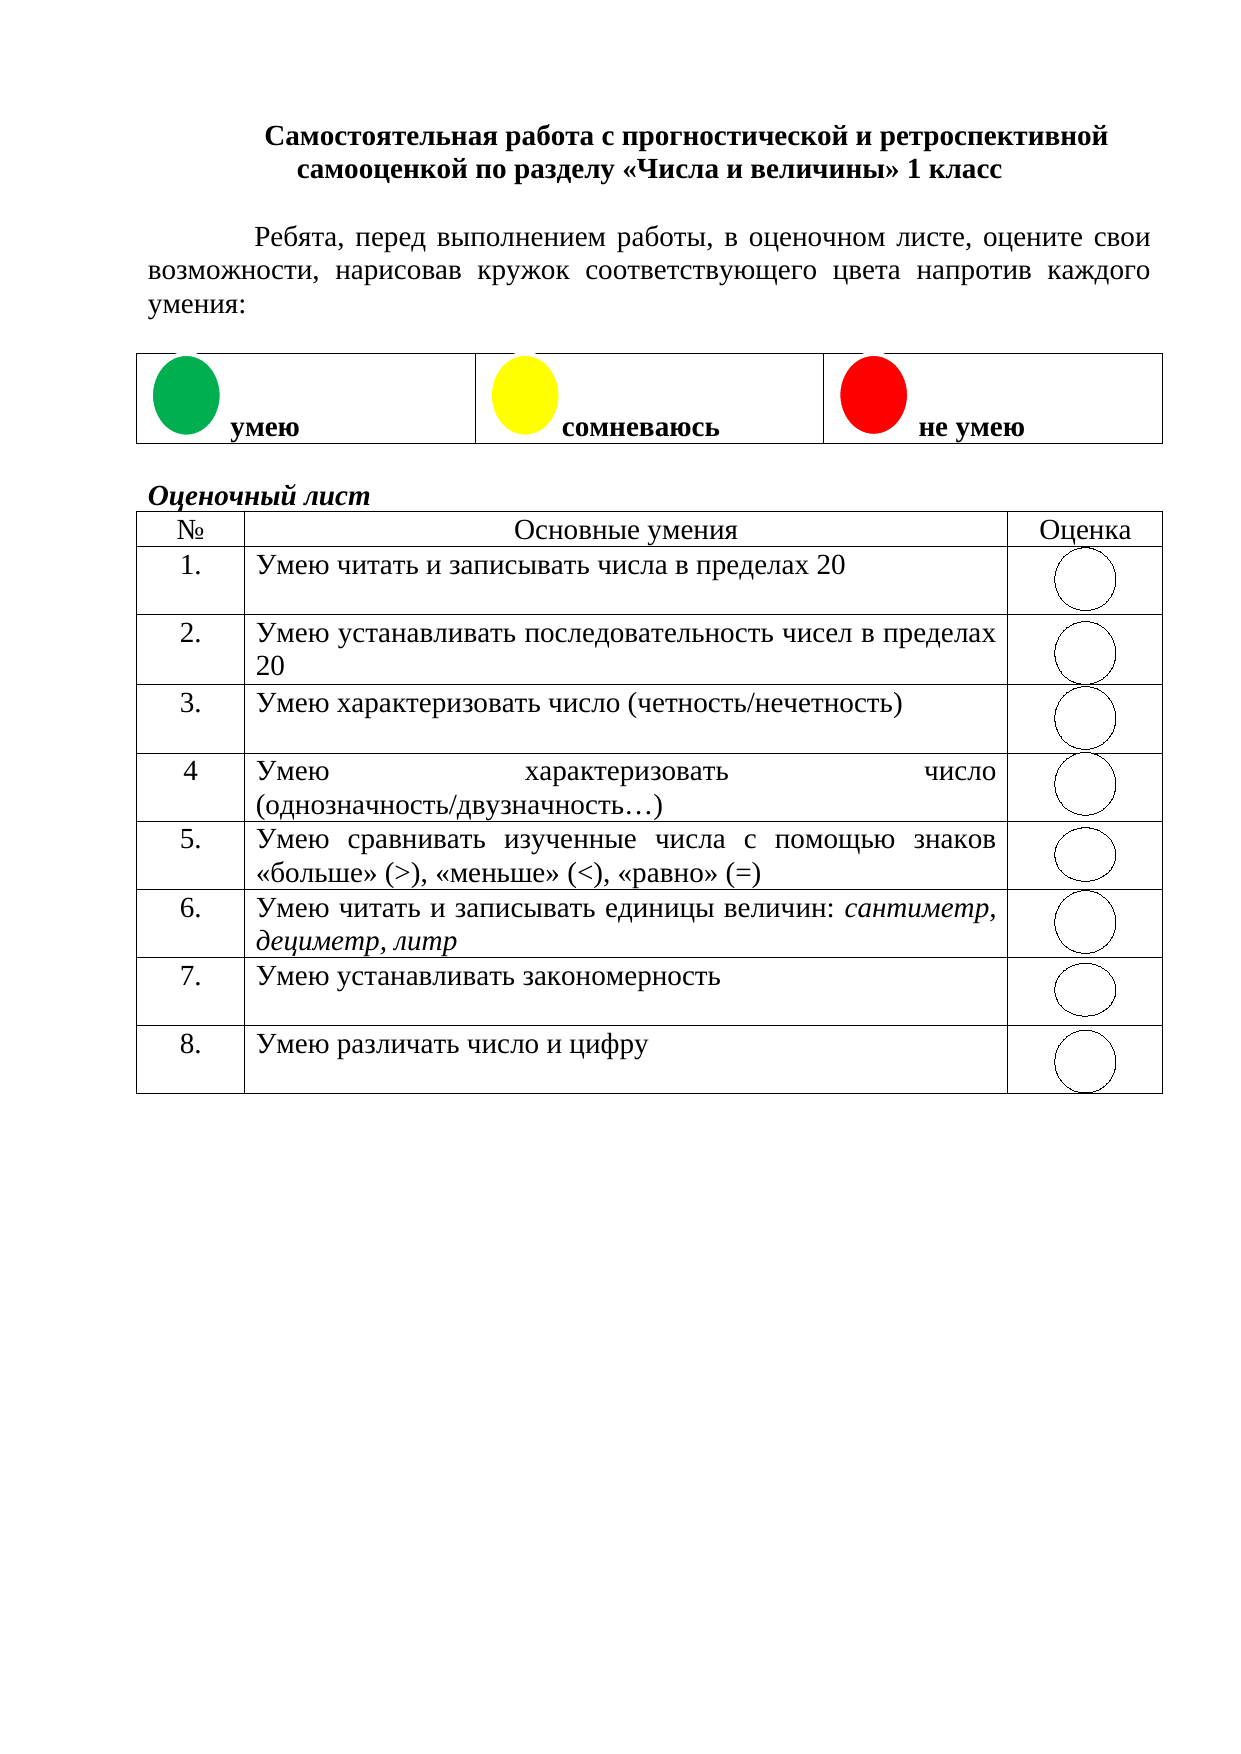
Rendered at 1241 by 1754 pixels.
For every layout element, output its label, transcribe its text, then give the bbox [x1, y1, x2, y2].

table_cell Умею читать и записывать единицы величин: сантиметр, дециметр, литр [245, 890, 1007, 957]
table_cell [1008, 958, 1162, 1025]
table_cell Умею устанавливать закономерность [245, 958, 1007, 1025]
table_cell [1008, 890, 1162, 957]
table_cell [1008, 615, 1162, 684]
table_cell Умею характеризовать число (однозначность/двузначность…) [245, 754, 1007, 821]
table_header умею [137, 354, 475, 443]
table_cell Умею устанавливать последовательность чисел в пределах 20 [245, 615, 1007, 684]
table_cell 5. [137, 822, 244, 889]
table_cell 1. [137, 547, 244, 614]
table_cell 3. [137, 685, 244, 752]
table_cell [1008, 685, 1162, 752]
table_header сомневаюсь [476, 354, 823, 443]
table_header № [137, 512, 244, 546]
table_cell [1008, 822, 1162, 889]
table_header Основные умения [245, 512, 1007, 546]
table_header Оценка [1008, 512, 1162, 546]
text Оценочный лист [148, 478, 1152, 511]
table_cell 8. [137, 1026, 244, 1093]
table_cell [1008, 547, 1162, 614]
table_cell [1008, 754, 1162, 821]
text Самостоятельная работа с прогностической и ретроспективной самооценкой по разделу «Числа и величины» 1 класс [148, 118, 1152, 185]
table_cell Умею читать и записывать числа в пределах 20 [245, 547, 1007, 614]
table_cell [1008, 1026, 1162, 1093]
table_cell 4 [137, 754, 244, 821]
text Ребята, перед выполнением работы, в оценочном листе, оцените свои возможности, нарисовав кружок соответствующего цвета напротив каждого умения: [148, 219, 1152, 319]
table_cell 2. [137, 615, 244, 684]
table_cell Умею сравнивать изученные числа с помощью знаков «больше» (>), «меньше» (<), «равно» (=) [245, 822, 1007, 889]
table_cell Умею различать число и цифру [245, 1026, 1007, 1093]
table_cell 6. [137, 890, 244, 957]
table_header не умею [824, 354, 1162, 443]
table_cell Умею характеризовать число (четность/нечетность) [245, 685, 1007, 752]
table_cell 7. [137, 958, 244, 1025]
